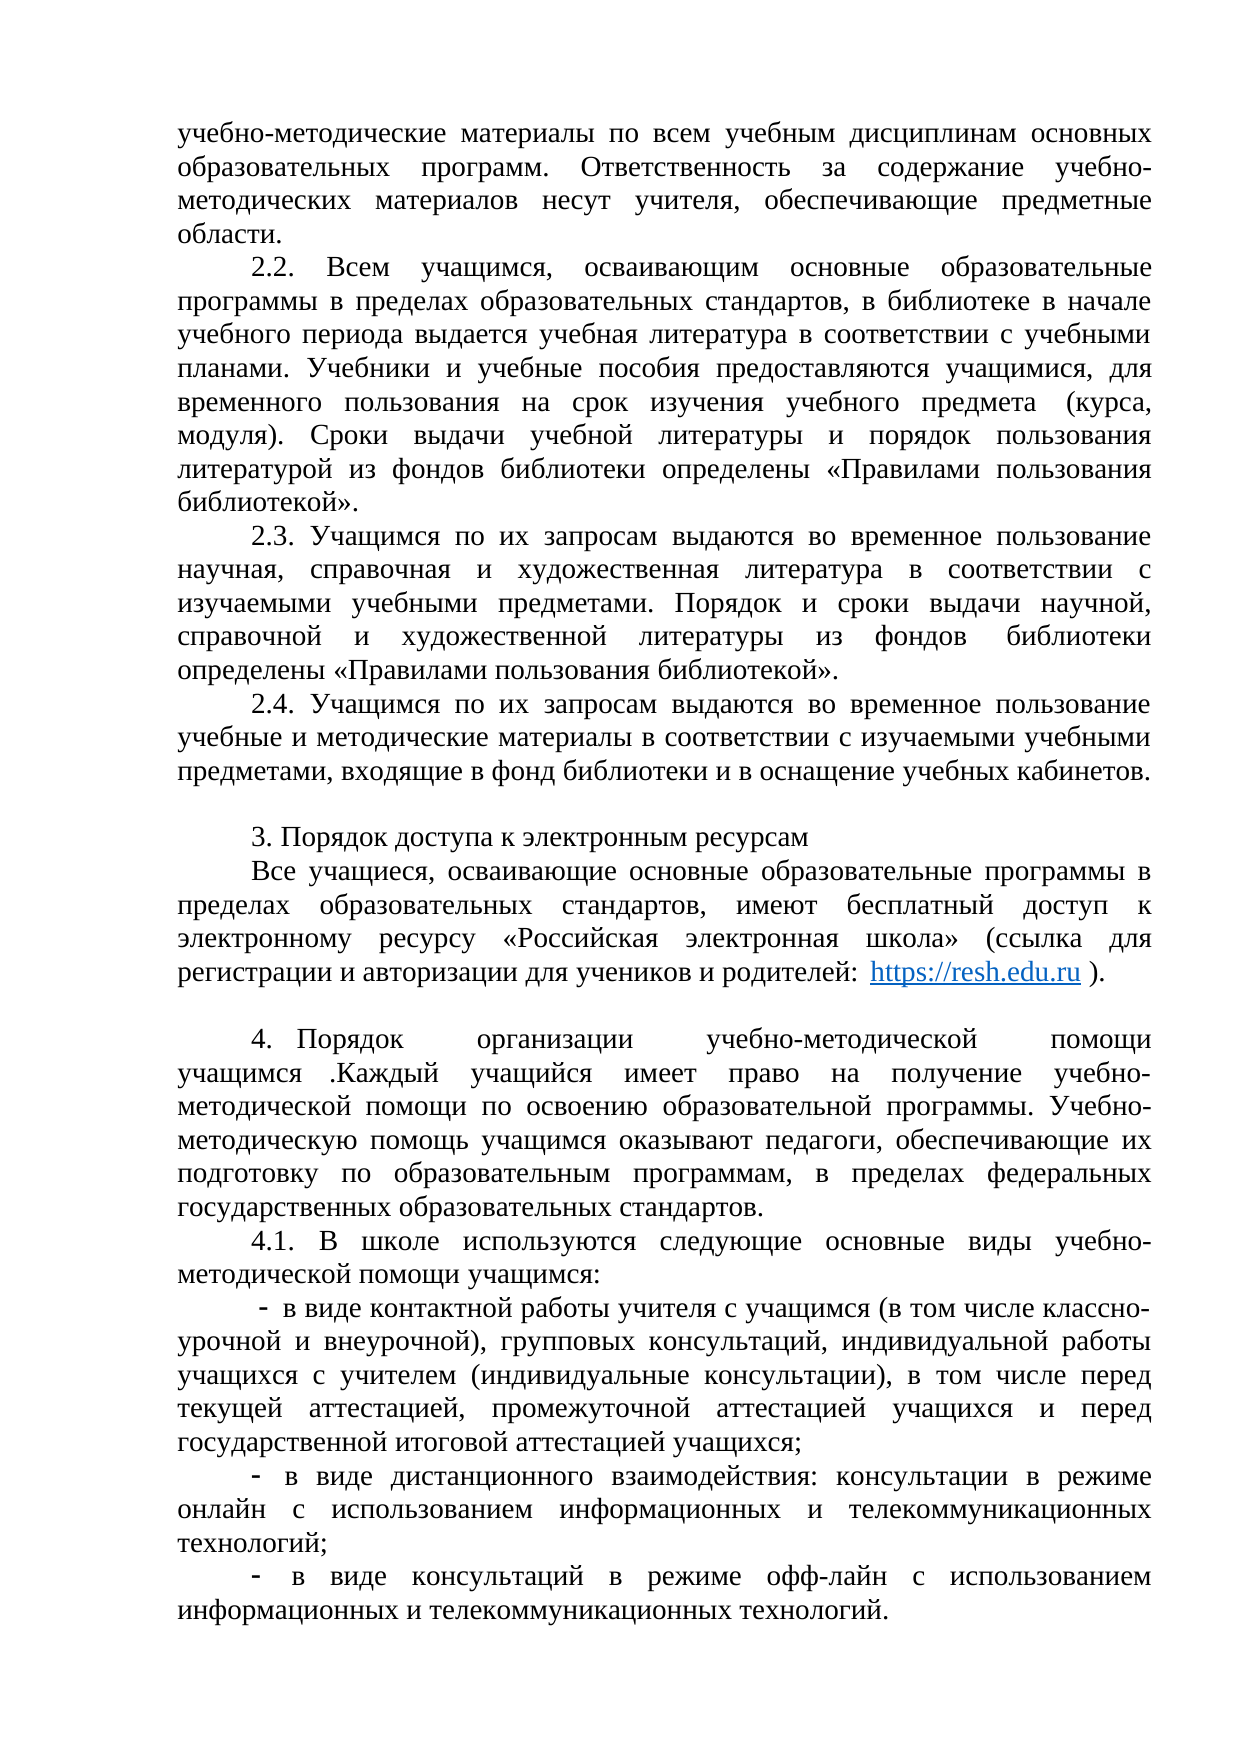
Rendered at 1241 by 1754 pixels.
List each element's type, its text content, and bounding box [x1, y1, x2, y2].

list В школе используются следующие основные виды учебно- методической помощи учащимся: [177, 1223, 1152, 1290]
list Порядок организации учебно-методической помощи учащимся .Каждый учащийся имеет право на получение учебно-методической помощи по освоению образовательной программы. Учебно-методическую помощь учащимся оказывают педагоги, обеспечивающие их подготовку по образовательным программам, в пределах федеральных государственных образовательных стандартов. [177, 1021, 1152, 1223]
list Всем учащимся, осваивающим основные образовательные программы в пределах образовательных стандартов, в библиотеке в начале учебного периода выдается учебная литература в соответствии с учебными планами. Учебники и учебные пособия предоставляются учащимися, для временного пользования на срок изучения учебного предмета (курса, модуля). Сроки выдачи учебной литературы и порядок пользования литературой из фондов библиотеки определены «Правилами пользования библиотекой». [177, 249, 1152, 518]
text Все учащиеся, осваивающие основные образовательные программы в пределах образовательных стандартов, имеют бесплатный доступ к электронному ресурсу «Российская электронная школа» (ссылка для регистрации и авторизации для учеников и родителей: https://resh.edu.ru ). [177, 853, 1152, 988]
text учебно-методические материалы по всем учебным дисциплинам основных образовательных программ. Ответственность за содержание учебно- методических материалов несут учителя, обеспечивающие предметные области. [177, 115, 1152, 249]
list Порядок доступа к электронным ресурсам [251, 820, 1163, 853]
list в виде дистанционного взаимодействия: консультации в режиме онлайн с использованием информационных и телекоммуникационных технологий; [177, 1458, 1152, 1558]
list в виде консультаций в режиме офф-лайн с использованием информационных и телекоммуникационных технологий. [177, 1558, 1152, 1626]
list в виде контактной работы учителя с учащимся (в том числе классно- урочной и внеурочной), групповых консультаций, индивидуальной работы учащихся с учителем (индивидуальные консультации), в том числе перед текущей аттестацией, промежуточной аттестацией учащихся и перед государственной итоговой аттестацией учащихся; [177, 1290, 1152, 1458]
list Учащимся по их запросам выдаются во временное пользование учебные и методические материалы в соответствии с изучаемыми учебными предметами, входящие в фонд библиотеки и в оснащение учебных кабинетов. [177, 686, 1151, 786]
list Учащимся по их запросам выдаются во временное пользование научная, справочная и художественная литература в соответствии с изучаемыми учебными предметами. Порядок и сроки выдачи научной, справочной и художественной литературы из фондов библиотеки определены «Правилами пользования библиотекой». [177, 518, 1151, 686]
